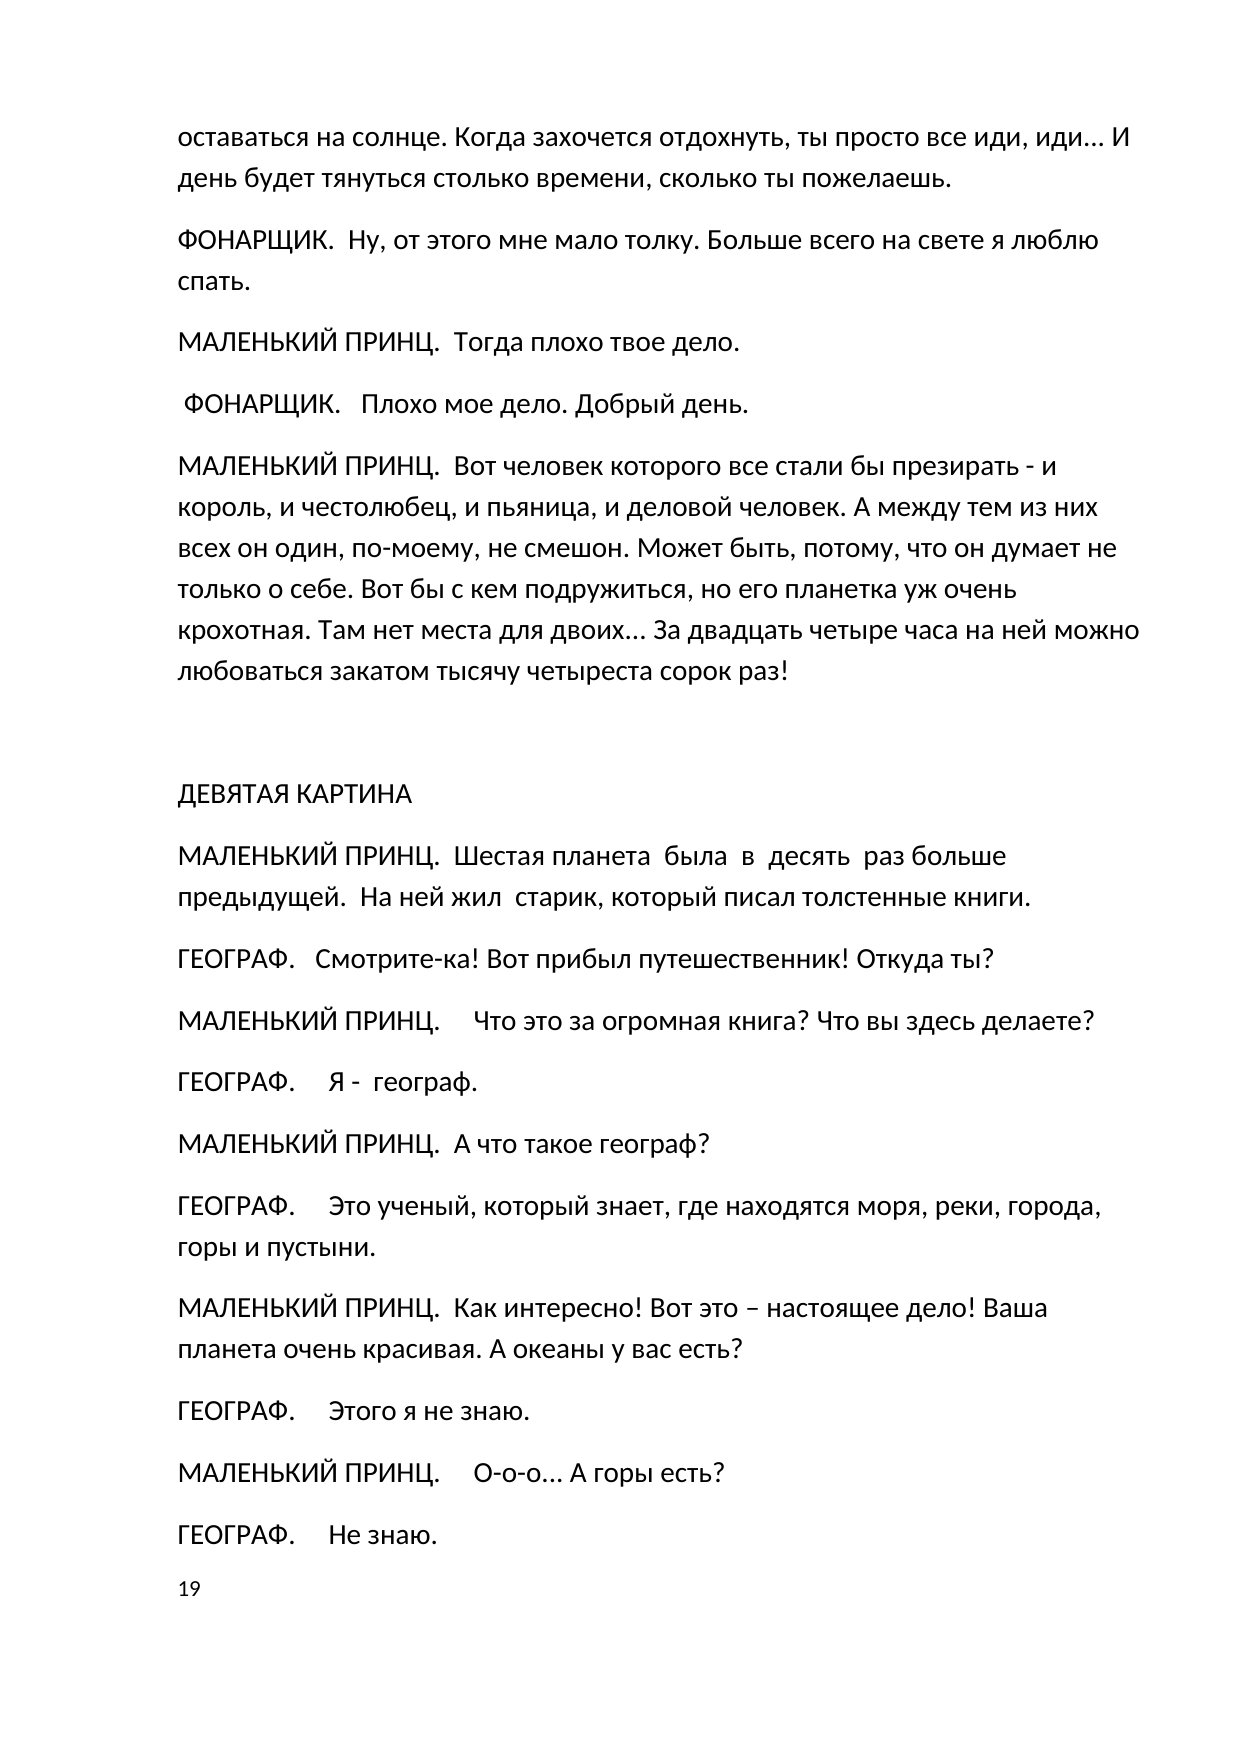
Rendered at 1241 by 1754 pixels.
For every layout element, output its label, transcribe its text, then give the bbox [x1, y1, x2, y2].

text ГЕОГРАФ. Это ученый, который знает, где находятся моря, реки, города, горы и пустыни. [177, 1187, 1152, 1263]
text МАЛЕНЬКИЙ ПРИНЦ. Что это за огромная книга? Что вы здесь делаете? [177, 1002, 1152, 1037]
text ФОНАРЩИК. Ну, от этого мне мало толку. Больше всего на свете я люблю спать. [177, 221, 1152, 297]
text МАЛЕНЬКИЙ ПРИНЦ. Как интересно! Вот это – настоящее дело! Ваша планета очень красивая. А океаны у вас есть? [177, 1289, 1152, 1366]
text ГЕОГРАФ. Я - географ. [177, 1063, 1152, 1099]
text ГЕОГРАФ. Не знаю. [177, 1516, 1152, 1551]
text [177, 118, 1152, 195]
text ГЕОГРАФ. Этого я не знаю. [177, 1392, 1152, 1428]
text МАЛЕНЬКИЙ ПРИНЦ. Вот человек которого все стали бы презирать - и король, и честолюбец, и пьяница, и деловой человек. А между тем из них всех он один, по-моему, не смешон. Может быть, потому, что он думает не только о себе. Вот бы с кем подружиться, но его планетка уж очень крохотная. Там нет места для двоих... За двадцать четыре часа на ней можно любоваться закатом тысячу четыреста сорок раз! [177, 447, 1152, 687]
text ФОНАРЩИК. Плохо мое дело. Добрый день. [177, 385, 1152, 421]
text ГЕОГРАФ. Смотрите-ка! Вот прибыл путешественник! Откуда ты? [177, 940, 1152, 975]
text ДЕВЯТАЯ КАРТИНА [177, 775, 1152, 811]
text МАЛЕНЬКИЙ ПРИНЦ. О-о-о... А горы есть? [177, 1454, 1152, 1490]
text МАЛЕНЬКИЙ ПРИНЦ. А что такое географ? [177, 1125, 1152, 1161]
text МАЛЕНЬКИЙ ПРИНЦ. Шестая планета была в десять раз больше предыдущей. На ней жил старик, который писал толстенные книги. [177, 837, 1152, 914]
text МАЛЕНЬКИЙ ПРИНЦ. Тогда плохо твое дело. [177, 323, 1152, 359]
